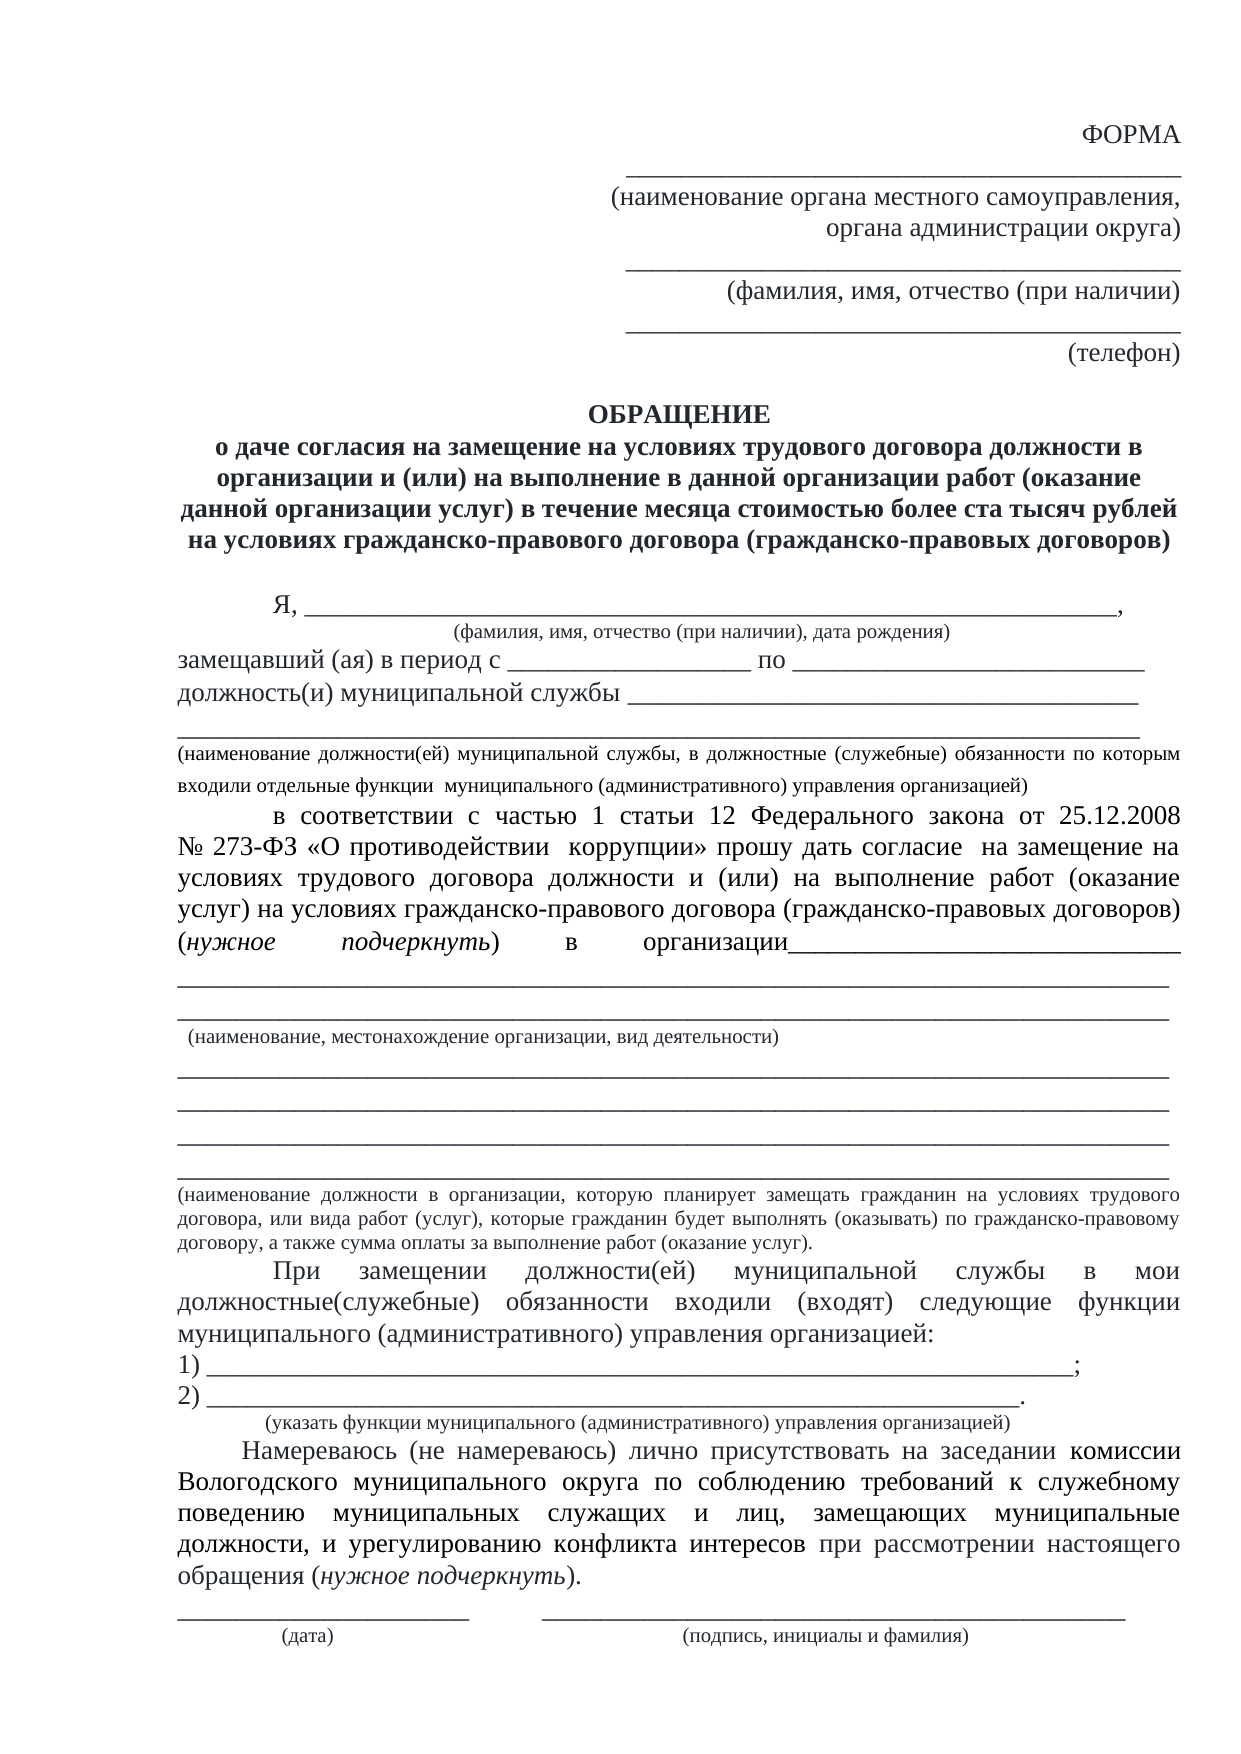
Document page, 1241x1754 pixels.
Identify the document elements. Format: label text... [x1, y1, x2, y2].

text (наименование должности в организации, которую планирует замещать гражданин на условиях трудового договора, или вида работ (услуг), которые гражданин будет выполнять (оказывать) по гражданско-правовому договору, а также сумма оплаты за выполнение работ (оказание услуг). [177, 1182, 1181, 1254]
text (указать функции муниципального (административного) управления организацией) [177, 1410, 1181, 1434]
text _________________________________________ [177, 149, 1181, 180]
text о даче согласия на замещение на условиях трудового договора должности в организации и (или) на выполнение в данной организации работ (оказание данной организации услуг) в течение месяца стоимостью более ста тысяч рублей на условиях гражданско-правового договора (гражданско-правовых договоров) [177, 429, 1181, 554]
text (телефон) [177, 336, 1181, 367]
text (наименование органа местного самоуправления, [177, 180, 1181, 212]
text (фамилия, имя, отчество (при наличии) [177, 274, 1181, 305]
text ____________________ ________________________________________ [177, 1590, 1181, 1623]
text (фамилия, имя, отчество (при наличии), дата рождения) [177, 619, 1181, 643]
text в соответствии с частью 1 статьи 12 Федерального закона от 25.12.2008 № 273-ФЗ «О противодействии коррупции» прошу дать согласие на замещение на условиях трудового договора должности и (или) на выполнение работ (оказание услуг) на условиях гражданско-правового договора (гражданско-правовых договоров) (нужное подчеркнуть) в организации_____________________________ ____________________________________________________________________ [177, 799, 1181, 990]
text (наименование, местонахождение организации, вид деятельности) [177, 1024, 1181, 1048]
text ________________________________________________________________________________________________________________________________________ [177, 1048, 1181, 1115]
text Я, ____________________________________________________________, [177, 588, 1181, 619]
text _________________________________________ [177, 305, 1181, 336]
text ________________________________________________________________________________________________________________________________________ [177, 1115, 1181, 1182]
text замещавший (ая) в период с __________________ по __________________________ [177, 643, 1181, 674]
text __________________________________________________________________ [177, 708, 1181, 741]
text органа администрации округа) [177, 212, 1181, 243]
text При замещении должности(ей) муниципальной службы в мои должностные(служебные) обязанности входили (входят) следующие функции муниципального (административного) управления организацией: [177, 1254, 1181, 1348]
text 2) ____________________________________________________________. [177, 1379, 1181, 1410]
text ФОРМА [177, 118, 1181, 149]
text (наименование должности(ей) муниципальной службы, в должностные (служебные) обязанности по которым входили отдельные функции муниципального (административного) управления организацией) [177, 741, 1181, 799]
text Намереваюсь (не намереваюсь) лично присутствовать на заседании комиссии Вологодского муниципального округа по соблюдению требований к служебному поведению муниципальных служащих и лиц, замещающих муниципальные должности, и урегулированию конфликта интересов при рассмотрении настоящего обращения (нужное подчеркнуть). [177, 1434, 1181, 1590]
text должность(и) муниципальной службы ___________________________________ [177, 674, 1181, 708]
text (дата) (подпись, инициалы и фамилия) [177, 1623, 1181, 1647]
text ОБРАЩЕНИЕ [177, 398, 1181, 429]
text 1) ________________________________________________________________; [177, 1348, 1181, 1379]
text ____________________________________________________________________ [177, 990, 1181, 1024]
text _________________________________________ [177, 243, 1181, 274]
